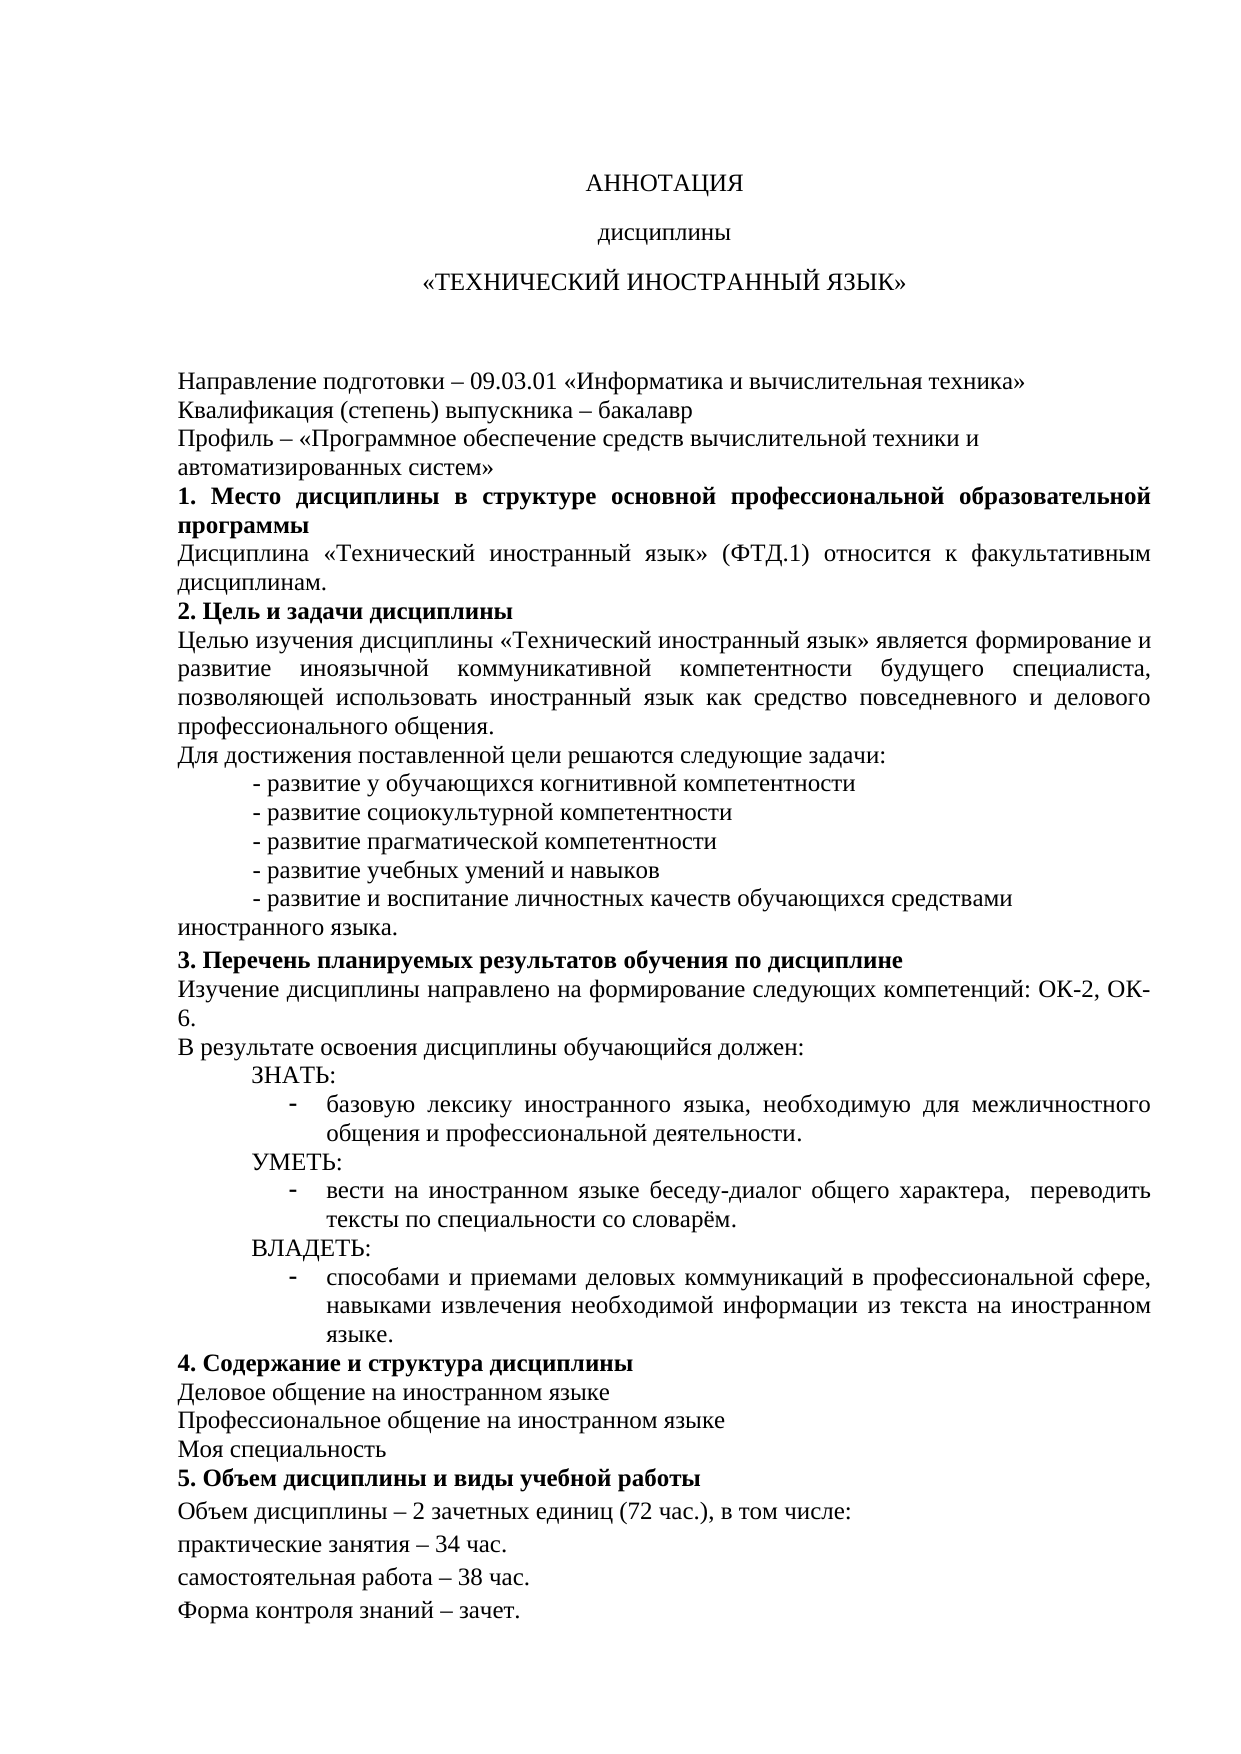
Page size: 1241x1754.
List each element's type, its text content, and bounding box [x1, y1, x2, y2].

text Профиль – «Программное обеспечение средств вычислительной техники и автоматизированных систем» [177, 423, 1152, 481]
text ЗНАТЬ: [177, 1060, 1152, 1089]
text Форма контроля знаний – зачет. [177, 1595, 1152, 1624]
text Моя специальность [177, 1434, 1152, 1463]
text Объем дисциплины – 2 зачетных единиц (72 час.), в том числе: [177, 1496, 1152, 1524]
text АННОТАЦИЯ [177, 168, 1152, 196]
text УМЕТЬ: [177, 1147, 1152, 1175]
text Дисциплина «Технический иностранный язык» (ФТД.1) относится к факультативным дисциплинам. [177, 538, 1152, 596]
text Квалификация (степень) выпускника – бакалавр [177, 395, 1152, 423]
text - развитие и воспитание личностных качеств обучающихся средствами [177, 883, 1152, 912]
text Деловое общение на иностранном языке [177, 1377, 1152, 1405]
text дисциплины [177, 217, 1152, 246]
list базовую лексику иностранного языка, необходимую для межличностного общения и профессиональной деятельности. [288, 1089, 1152, 1147]
text ВЛАДЕТЬ: [177, 1233, 1152, 1262]
text практические занятия – 34 час. [177, 1529, 1152, 1558]
text 1. Место дисциплины в структуре основной профессиональной образовательной программы [177, 481, 1152, 538]
text Профессиональное общение на иностранном языке [177, 1405, 1152, 1434]
list способами и приемами деловых коммуникаций в профессиональной сфере, навыками извлечения необходимой информации из текста на иностранном языке. [288, 1262, 1152, 1348]
text самостоятельная работа – 38 час. [177, 1562, 1152, 1591]
text - развитие социокультурной компетентности [177, 797, 1152, 826]
text 2. Цель и задачи дисциплины [177, 596, 1152, 625]
text иностранного языка. [177, 912, 1152, 941]
text - развитие прагматической компетентности [177, 826, 1152, 855]
text - развитие учебных умений и навыков [177, 855, 1152, 883]
text 5. Объем дисциплины и виды учебной работы [177, 1463, 1152, 1492]
text - развитие у обучающихся когнитивной компетентности [177, 768, 1152, 797]
text Для достижения поставленной цели решаются следующие задачи: [177, 740, 1152, 768]
list вести на иностранном языке беседу-диалог общего характера, переводить тексты по специальности со словарём. [288, 1175, 1152, 1233]
text Направление подготовки – 09.03.01 «Информатика и вычислительная техника» [177, 366, 1152, 395]
text «ТЕХНИЧЕСКИЙ ИНОСТРАННЫЙ ЯЗЫК» [177, 267, 1152, 296]
text 3. Перечень планируемых результатов обучения по дисциплине [177, 945, 1152, 974]
text Целью изучения дисциплины «Технический иностранный язык» является формирование и развитие иноязычной коммуникативной компетентности будущего специалиста, позволяющей использовать иностранный язык как средство повседневного и делового профессионального общения. [177, 625, 1152, 740]
text Изучение дисциплины направлено на формирование следующих компетенций: ОК-2, ОК-6. [177, 974, 1152, 1032]
text 4. Содержание и структура дисциплины [177, 1348, 1152, 1377]
text В результате освоения дисциплины обучающийся должен: [177, 1032, 1152, 1060]
